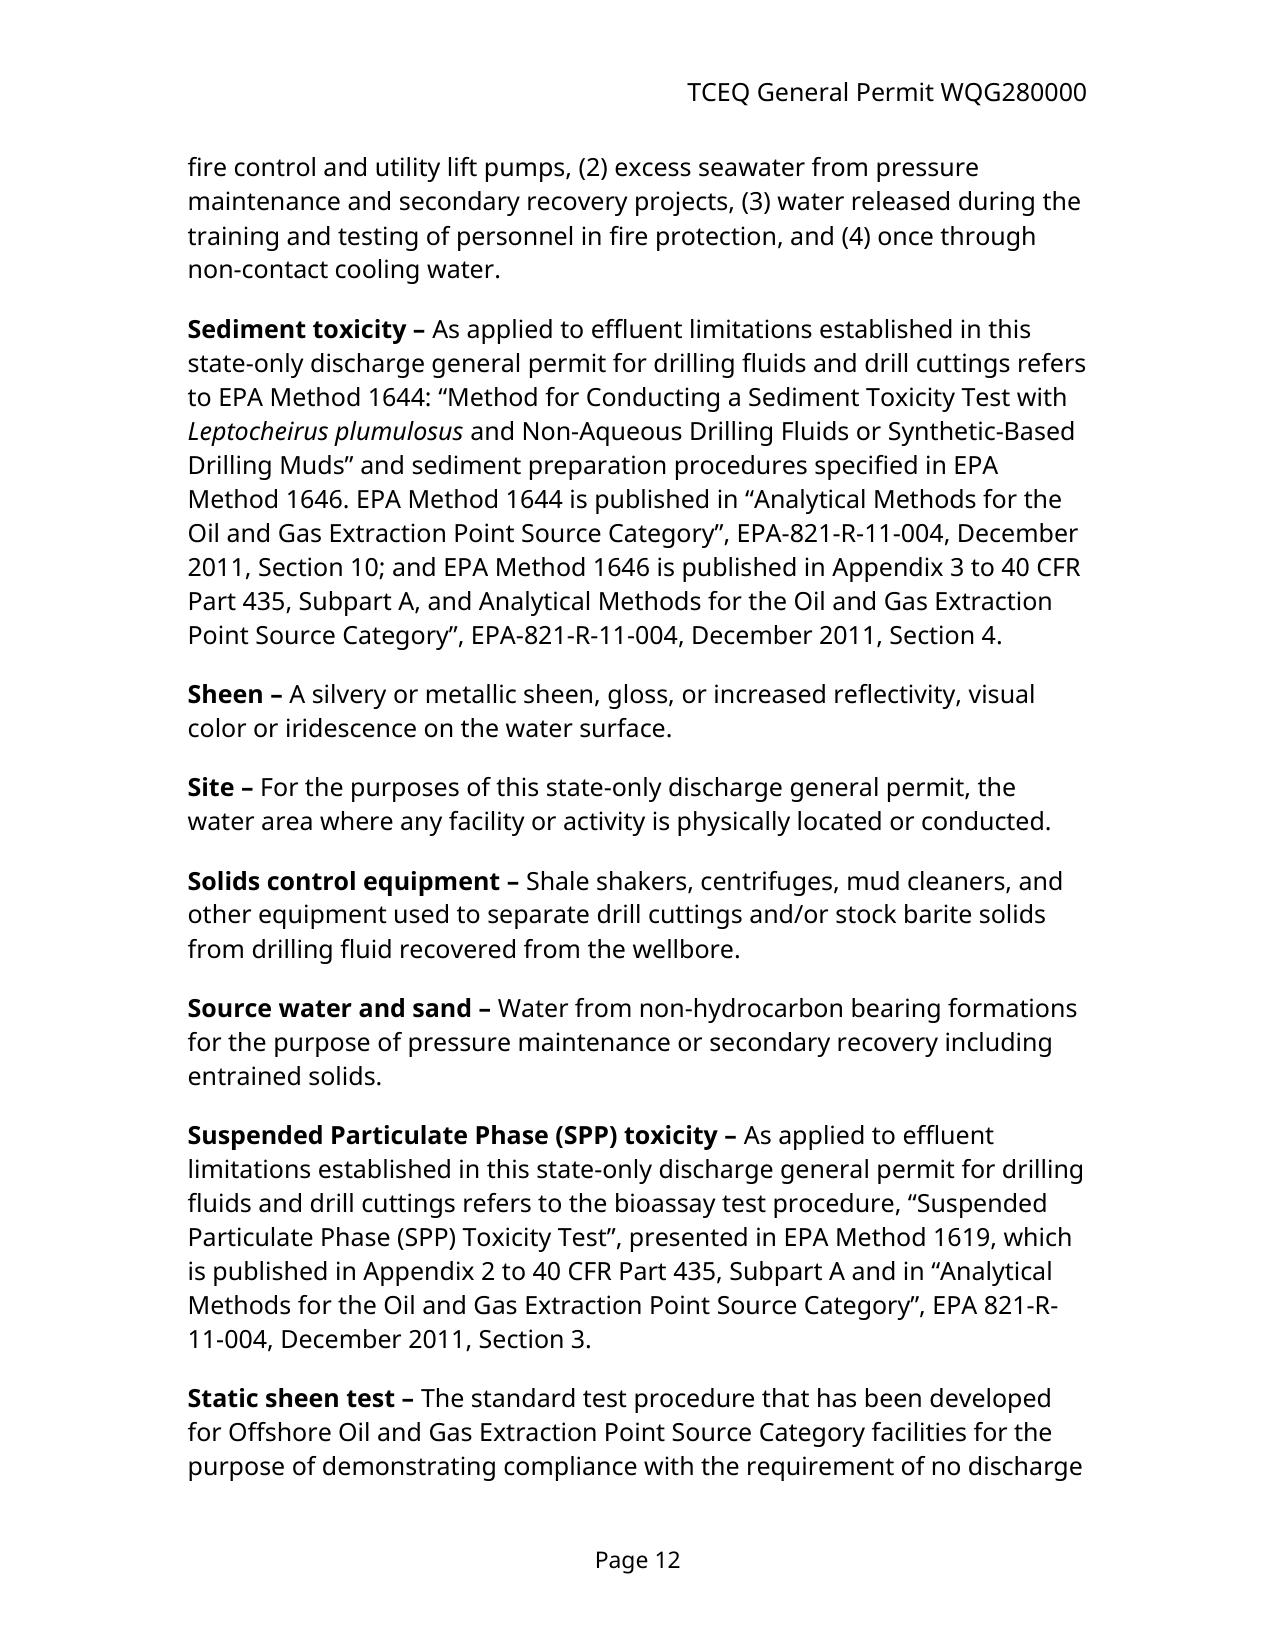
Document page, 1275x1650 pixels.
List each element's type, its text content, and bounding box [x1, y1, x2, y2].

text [187, 150, 1087, 286]
text Source water and sand – Water from non-hydrocarbon bearing formations for the purpose of pressure maintenance or secondary recovery including entrained solids. [187, 990, 1087, 1092]
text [187, 1381, 1087, 1483]
text Sheen – A silvery or metallic sheen, gloss, or increased reflectivity, visual color or iridescence on the water surface. [187, 677, 1087, 745]
text Solids control equipment – Shale shakers, centrifuges, mud cleaners, and other equipment used to separate drill cuttings and/or stock barite solids from drilling fluid recovered from the wellbore. [187, 863, 1087, 965]
text Site – For the purposes of this state-only discharge general permit, the water area where any facility or activity is physically located or conducted. [187, 770, 1087, 838]
text Sediment toxicity – As applied to effluent limitations established in this state-only discharge general permit for drilling fluids and drill cuttings refers to EPA Method 1644: “Method for Conducting a Sediment Toxicity Test with Leptocheirus plumulosus and Non-Aqueous Drilling Fluids or Synthetic-Based Drilling Muds” and sediment preparation procedures specified in EPA Method 1646. EPA Method 1644 is published in “Analytical Methods for the Oil and Gas Extraction Point Source Category”, EPA-821-R-11-004, December 2011, Section 10; and EPA Method 1646 is published in Appendix 3 to 40 CFR Part 435, Subpart A, and Analytical Methods for the Oil and Gas Extraction Point Source Category”, EPA-821-R-11-004, December 2011, Section 4. [187, 311, 1087, 652]
text Suspended Particulate Phase (SPP) toxicity – As applied to effluent limitations established in this state-only discharge general permit for drilling fluids and drill cuttings refers to the bioassay test procedure, “Suspended Particulate Phase (SPP) Toxicity Test”, presented in EPA Method 1619, which is published in Appendix 2 to 40 CFR Part 435, Subpart A and in “Analytical Methods for the Oil and Gas Extraction Point Source Category”, EPA 821-R-11-004, December 2011, Section 3. [187, 1117, 1087, 1356]
